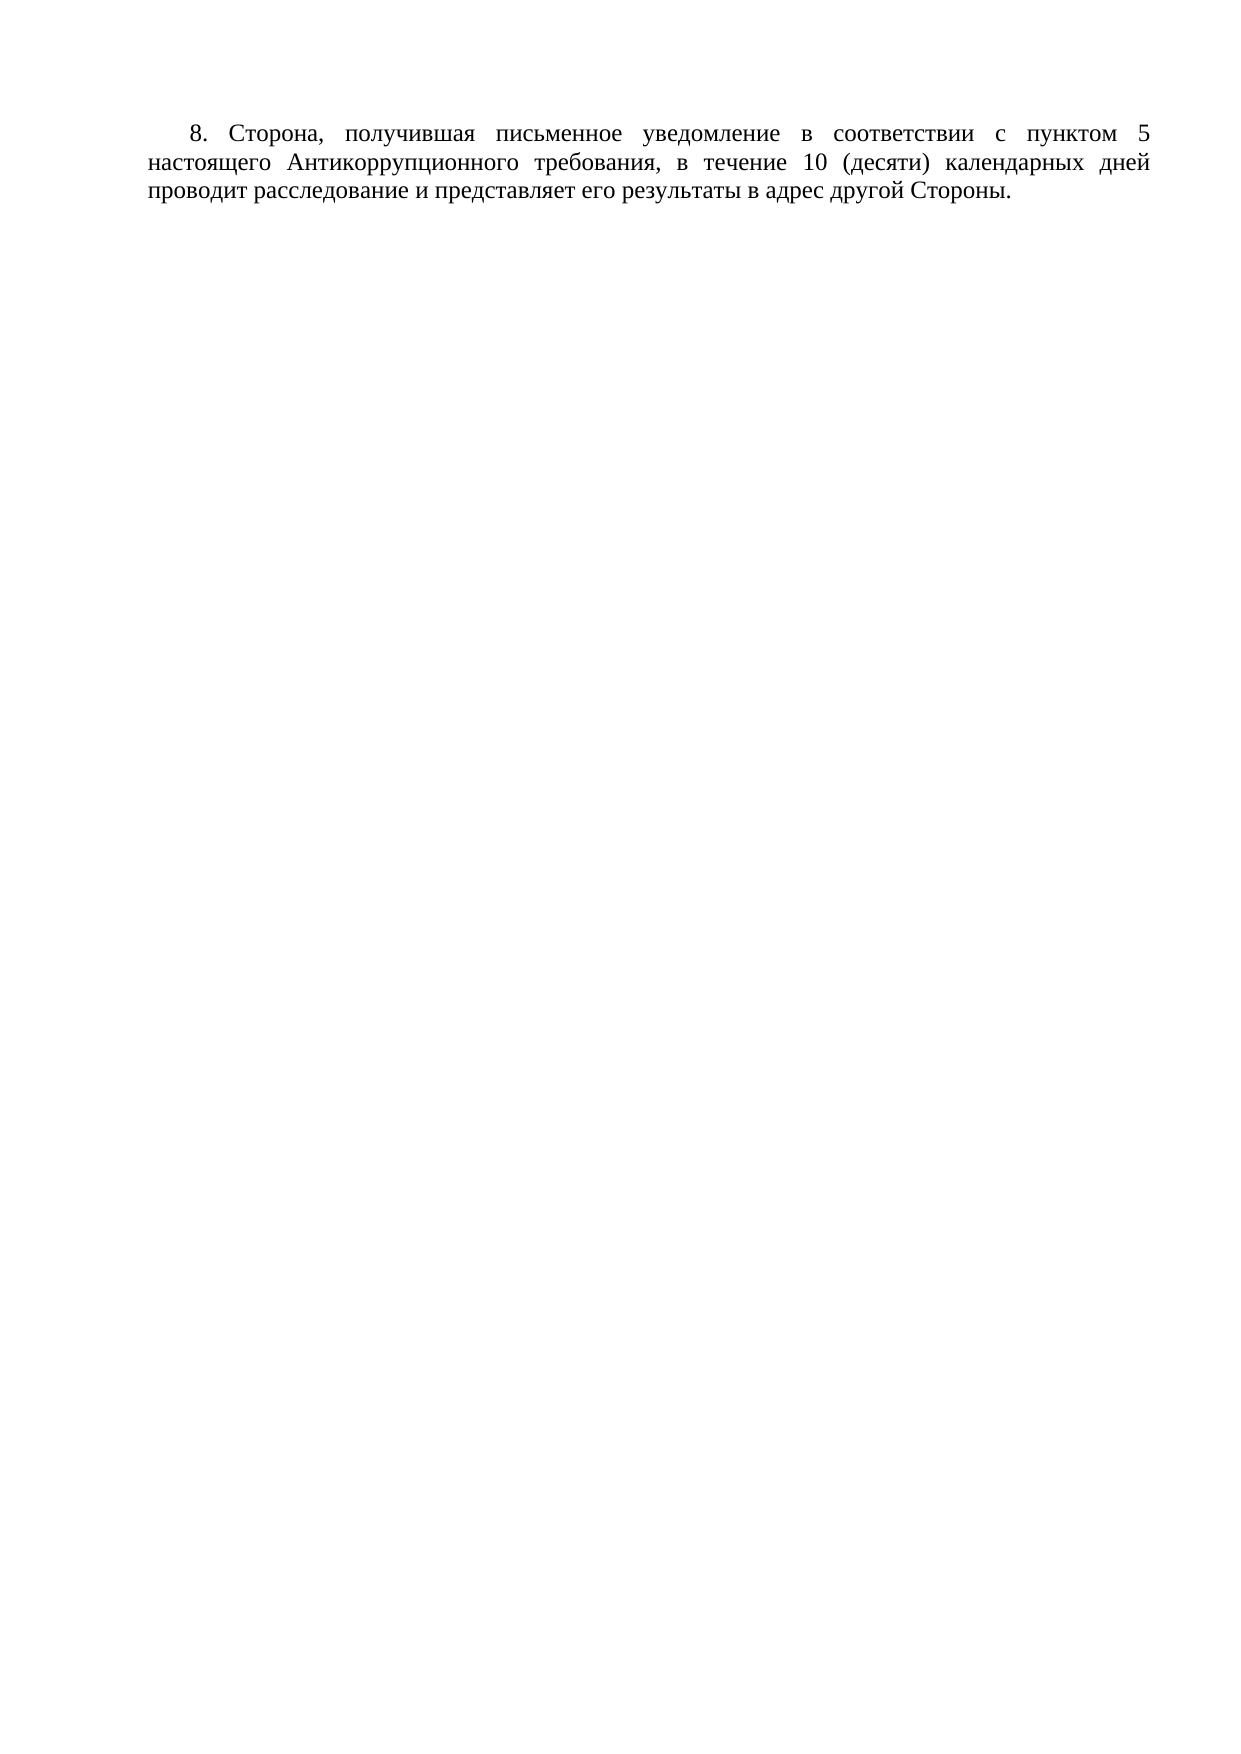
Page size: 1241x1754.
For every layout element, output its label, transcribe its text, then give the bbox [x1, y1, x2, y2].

text 8. Сторона, получившая письменное уведомление в соответствии с пунктом 5 настоящего Антикоррупционного требования, в течение 10 (десяти) календарных дней проводит расследование и представляет его результаты в адрес другой Стороны. [148, 118, 1152, 204]
